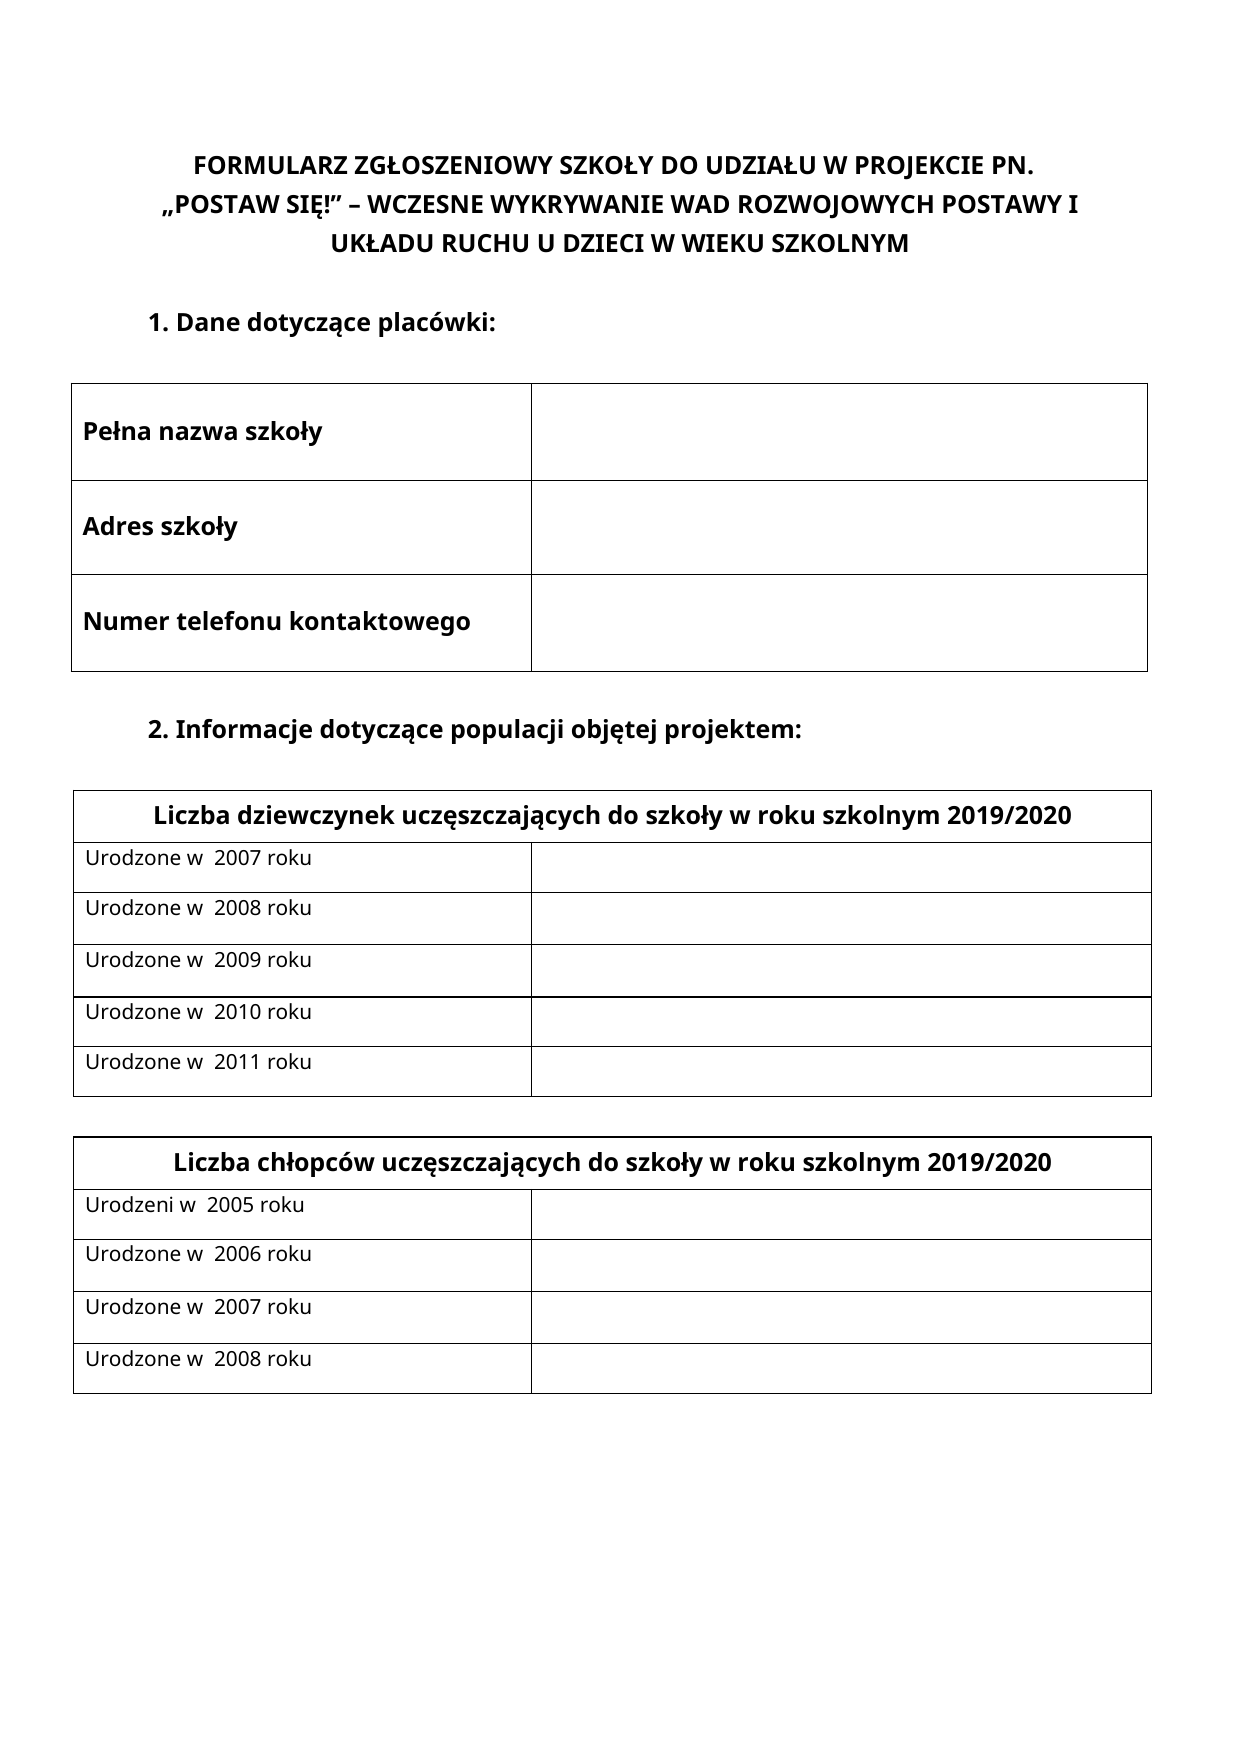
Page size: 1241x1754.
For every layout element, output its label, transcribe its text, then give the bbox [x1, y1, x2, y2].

table_header [532, 384, 1147, 480]
table_cell Urodzone w 2011 roku [74, 1047, 531, 1096]
table_cell Urodzone w 2008 roku [74, 1344, 531, 1393]
table_header Pełna nazwa szkoły [72, 384, 531, 480]
text 1. Dane dotyczące placówki: [148, 304, 1093, 338]
table_cell Urodzone w 2007 roku [74, 1292, 531, 1343]
table_cell Urodzone w 2006 roku [74, 1240, 531, 1291]
table_cell [532, 1240, 1151, 1291]
table_cell Urodzone w 2007 roku [74, 843, 531, 892]
table_cell [532, 481, 1147, 573]
table_cell [532, 1190, 1151, 1238]
table_cell [532, 998, 1151, 1046]
table_cell [532, 1292, 1151, 1343]
table_cell Urodzone w 2009 roku [74, 945, 531, 996]
table_cell [532, 945, 1151, 996]
table_cell Urodzeni w 2005 roku [74, 1190, 531, 1238]
table_cell Urodzone w 2008 roku [74, 893, 531, 944]
table_cell [532, 893, 1151, 944]
table_cell Urodzone w 2010 roku [74, 998, 531, 1046]
table_header Liczba chłopców uczęszczających do szkoły w roku szkolnym 2019/2020 [74, 1138, 1151, 1189]
table_cell [532, 1344, 1151, 1393]
table_cell [532, 1047, 1151, 1096]
table_cell Adres szkoły [72, 481, 531, 573]
table_cell [532, 575, 1147, 671]
table_header Liczba dziewczynek uczęszczających do szkoły w roku szkolnym 2019/2020 [74, 791, 1151, 842]
text FORMULARZ ZGŁOSZENIOWY SZKOŁY DO UDZIAŁU W PROJEKCIE PN. „POSTAW SIĘ!” – WCZESNE WYKRYWANIE WAD ROZWOJOWYCH POSTAWY I UKŁADU RUCHU U DZIECI W WIEKU SZKOLNYM [148, 148, 1093, 260]
text 2. Informacje dotyczące populacji objętej projektem: [148, 711, 1093, 745]
table_cell [532, 843, 1151, 892]
table_cell Numer telefonu kontaktowego [72, 575, 531, 671]
